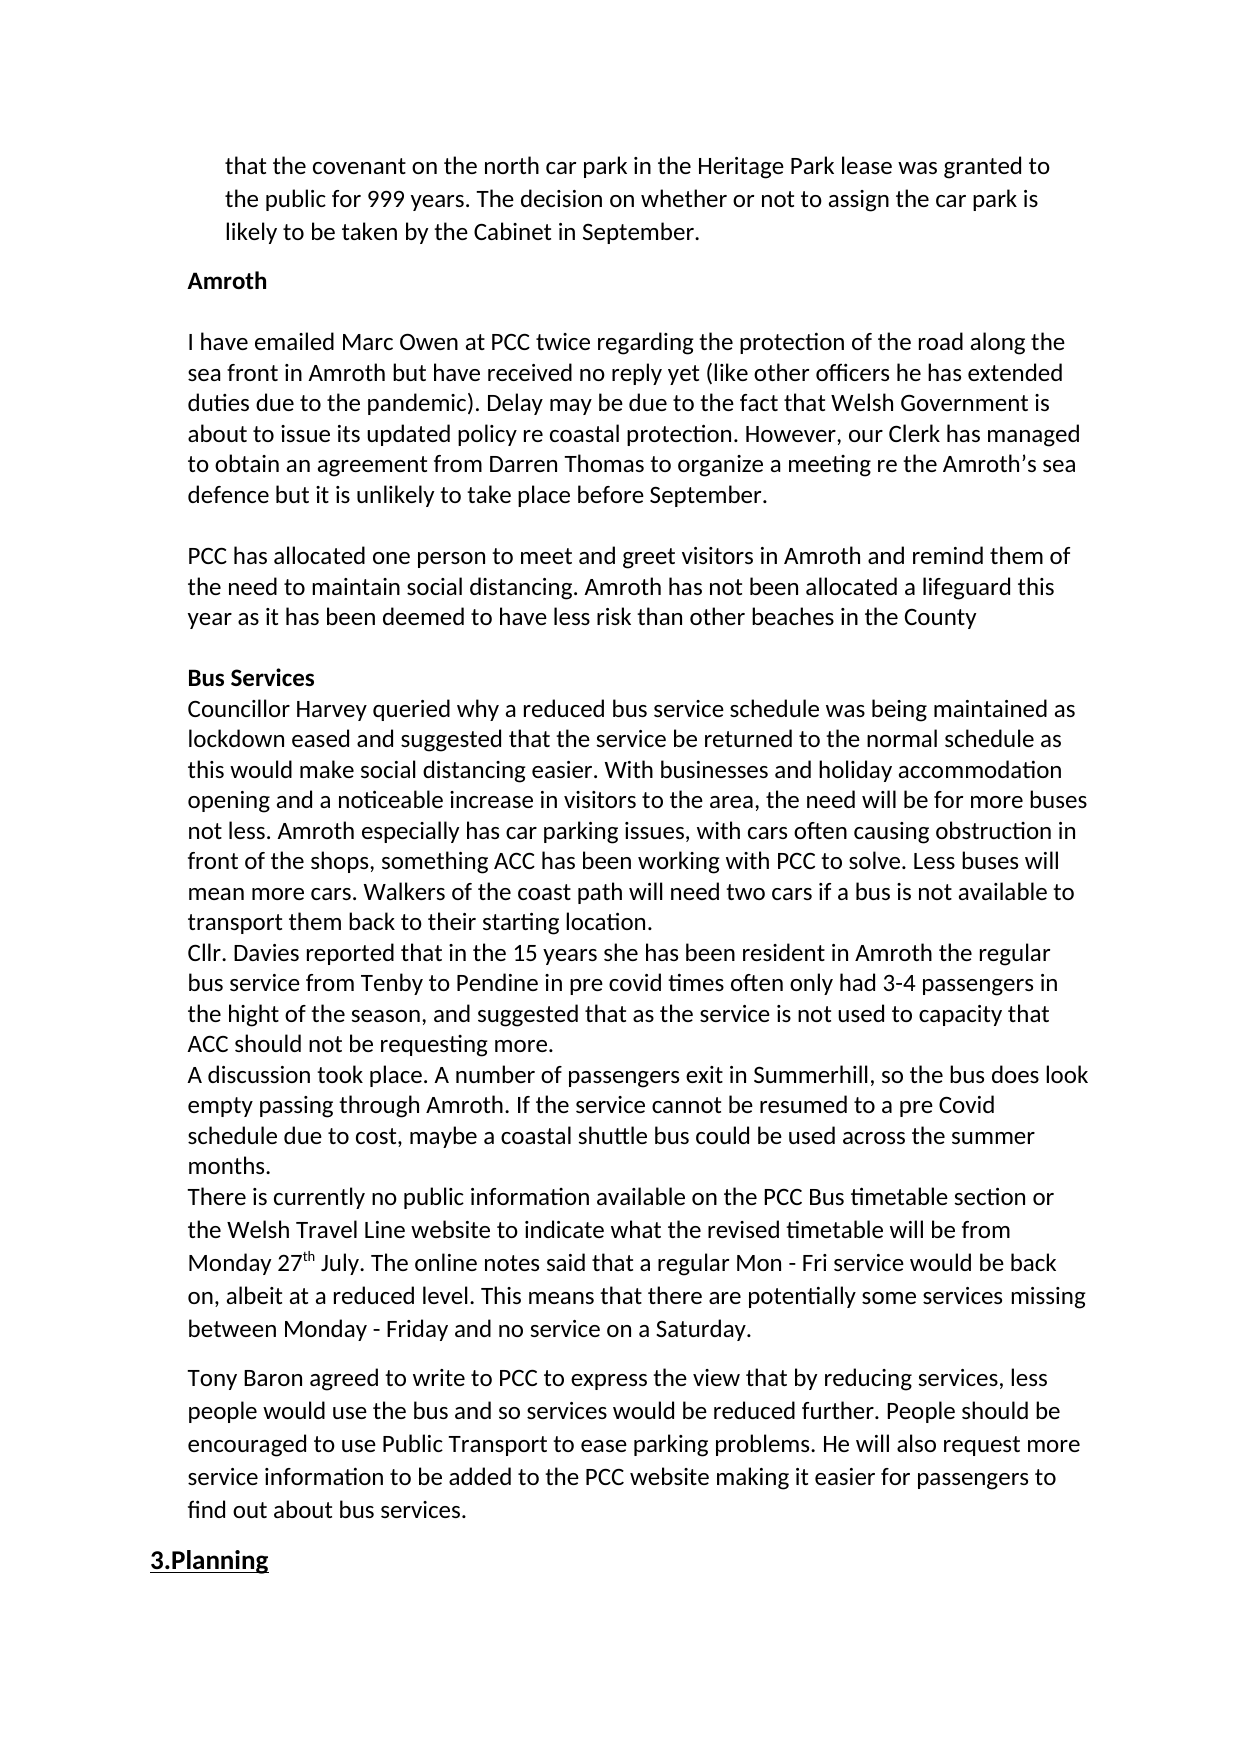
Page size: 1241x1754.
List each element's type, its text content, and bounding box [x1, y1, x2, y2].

text There is currently no public information available on the PCC Bus timetable section or the Welsh Travel Line website to indicate what the revised timetable will be from Monday 27th July. The online notes said that a regular Mon - Fri service would be back on, albeit at a reduced level. This means that there are potentially some services missing between Monday - Friday and no service on a Saturday. [187, 1181, 1090, 1343]
text Councillor Harvey queried why a reduced bus service schedule was being maintained as lockdown eased and suggested that the service be returned to the normal schedule as this would make social distancing easier. With businesses and holiday accommodation opening and a noticeable increase in visitors to the area, the need will be for more buses not less. Amroth especially has car parking issues, with cars often causing obstruction in front of the shops, something ACC has been working with PCC to solve. Less buses will mean more cars. Walkers of the coast path will need two cars if a bus is not available to transport them back to their starting location. [187, 693, 1090, 937]
text A discussion took place. A number of passengers exit in Summerhill, so the bus does look empty passing through Amroth. If the service cannot be resumed to a pre Covid schedule due to cost, maybe a coastal shuttle bus could be used across the summer months. [187, 1059, 1090, 1181]
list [225, 150, 1090, 246]
text I have emailed Marc Owen at PCC twice regarding the protection of the road along the sea front in Amroth but have received no reply yet (like other officers he has extended duties due to the pandemic). Delay may be due to the fact that Welsh Government is about to issue its updated policy re coastal protection. However, our Clerk has managed to obtain an agreement from Darren Thomas to organize a meeting re the Amroth’s sea defence but it is unlikely to take place before September. [187, 326, 1090, 509]
text Tony Baron agreed to write to PCC to express the view that by reducing services, less people would use the bus and so services would be reduced further. People should be encouraged to use Public Transport to ease parking problems. He will also request more service information to be added to the PCC website making it easier for passengers to find out about bus services. [187, 1362, 1090, 1524]
text Bus Services [187, 662, 1090, 693]
text PCC has allocated one person to meet and greet visitors in Amroth and remind them of the need to maintain social distancing. Amroth has not been allocated a lifeguard this year as it has been deemed to have less risk than other beaches in the County [187, 540, 1090, 632]
text Amroth [150, 265, 1090, 296]
text 3.Planning [150, 1543, 1090, 1577]
text Cllr. Davies reported that in the 15 years she has been resident in Amroth the regular bus service from Tenby to Pendine in pre covid times often only had 3-4 passengers in the hight of the season, and suggested that as the service is not used to capacity that ACC should not be requesting more. [187, 937, 1090, 1059]
